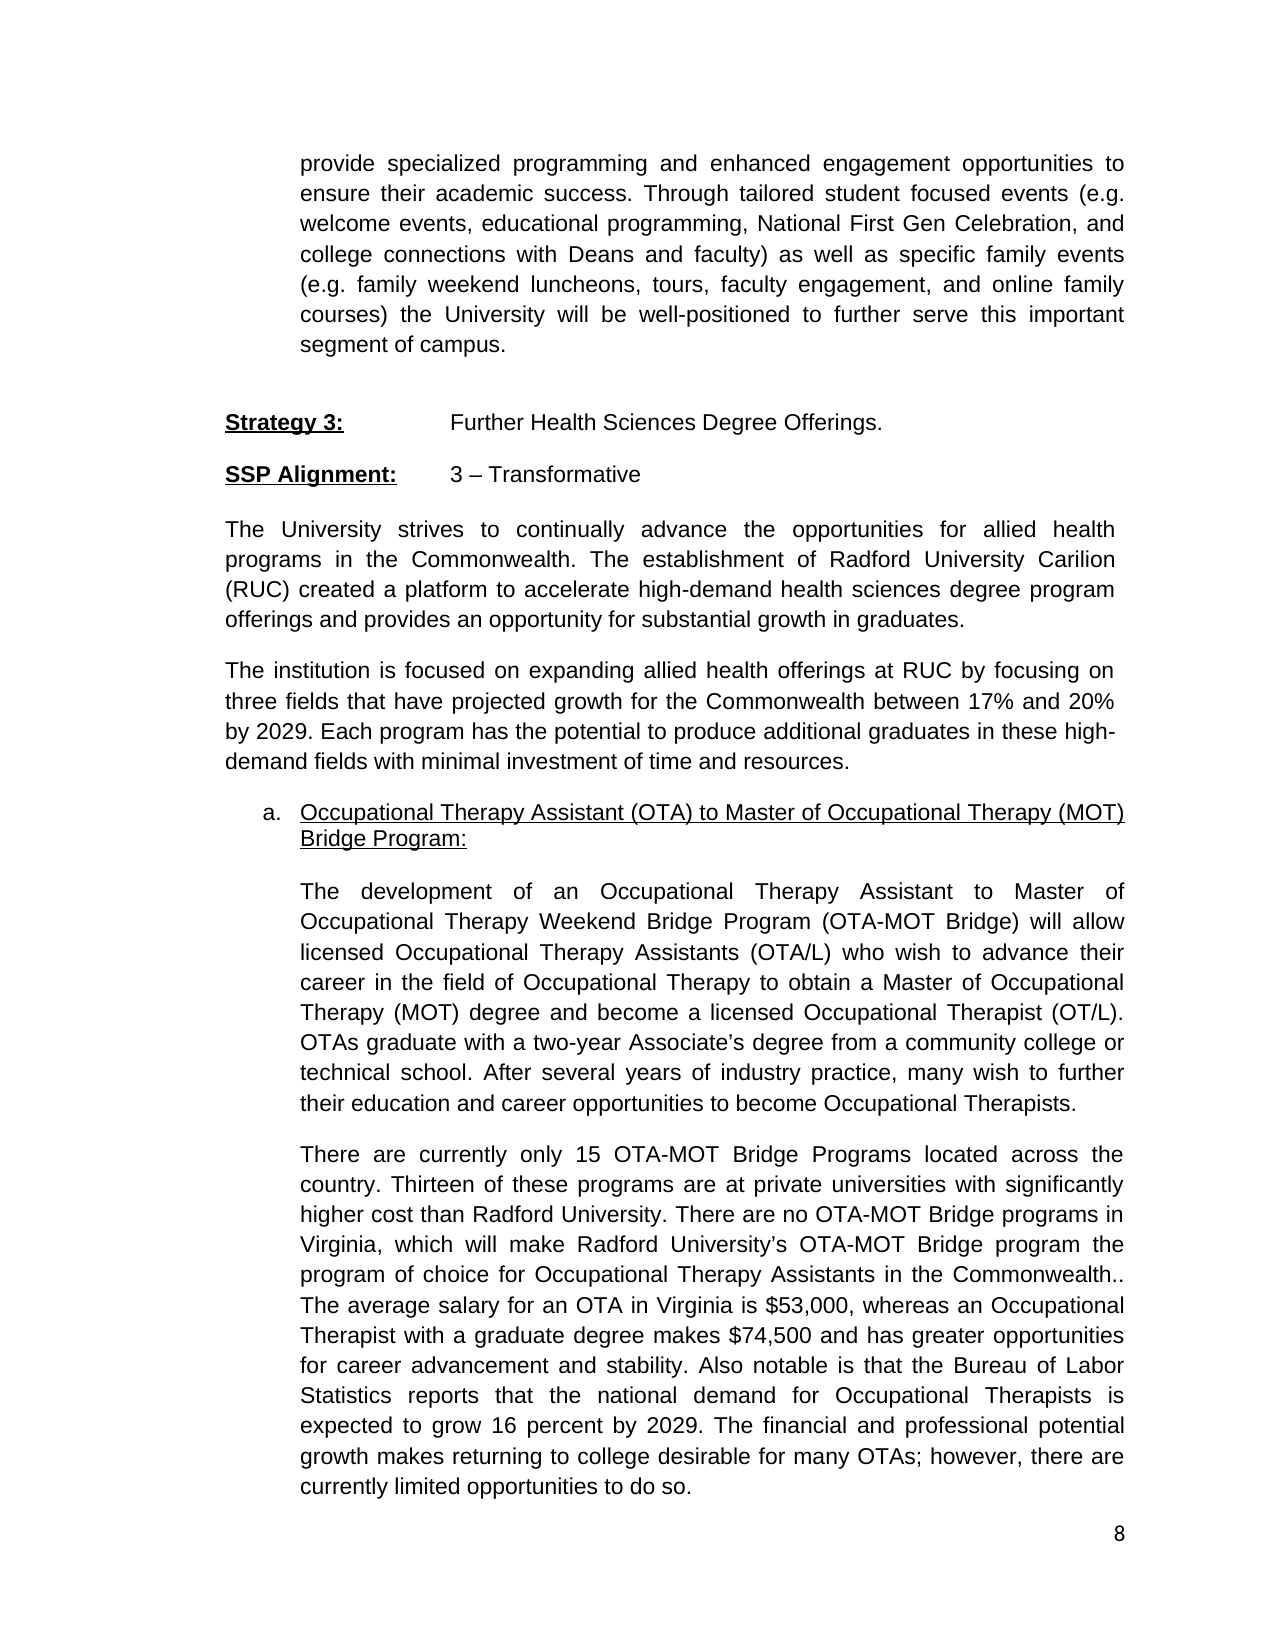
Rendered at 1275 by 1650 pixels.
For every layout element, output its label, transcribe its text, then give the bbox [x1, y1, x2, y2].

text Strategy 3: Further Health Sciences Degree Offerings. [225, 409, 1116, 435]
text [300, 150, 1125, 358]
text The University strives to continually advance the opportunities for allied health programs in the Commonwealth. The establishment of Radford University Carilion (RUC) created a platform to accelerate high-demand health sciences degree program offerings and provides an opportunity for substantial growth in graduates. [225, 516, 1116, 633]
list Occupational Therapy Assistant (OTA) to Master of Occupational Therapy (MOT) Bridge Program: [262, 799, 1125, 852]
text There are currently only 15 OTA-MOT Bridge Programs located across the country. Thirteen of these programs are at private universities with significantly higher cost than Radford University. There are no OTA-MOT Bridge programs in Virginia, which will make Radford University’s OTA-MOT Bridge program the program of choice for Occupational Therapy Assistants in the Commonwealth.. The average salary for an OTA in Virginia is $53,000, whereas an Occupational Therapist with a graduate degree makes $74,500 and has greater opportunities for career advancement and stability. Also notable is that the Bureau of Labor Statistics reports that the national demand for Occupational Therapists is expected to grow 16 percent by 2029. The financial and professional potential growth makes returning to college desirable for many OTAs; however, there are currently limited opportunities to do so. [300, 1141, 1125, 1499]
text SSP Alignment: 3 – Transformative [225, 461, 1116, 488]
text The institution is focused on expanding allied health offerings at RUC by focusing on three fields that have projected growth for the Commonwealth between 17% and 20% by 2029. Each program has the potential to produce additional graduates in these high-demand fields with minimal investment of time and resources. [225, 657, 1116, 774]
text The development of an Occupational Therapy Assistant to Master of Occupational Therapy Weekend Bridge Program (OTA-MOT Bridge) will allow licensed Occupational Therapy Assistants (OTA/L) who wish to advance their career in the field of Occupational Therapy to obtain a Master of Occupational Therapy (MOT) degree and become a licensed Occupational Therapist (OT/L). OTAs graduate with a two-year Associate’s degree from a community college or technical school. After several years of industry practice, many wish to further their education and career opportunities to become Occupational Therapists. [300, 878, 1125, 1116]
